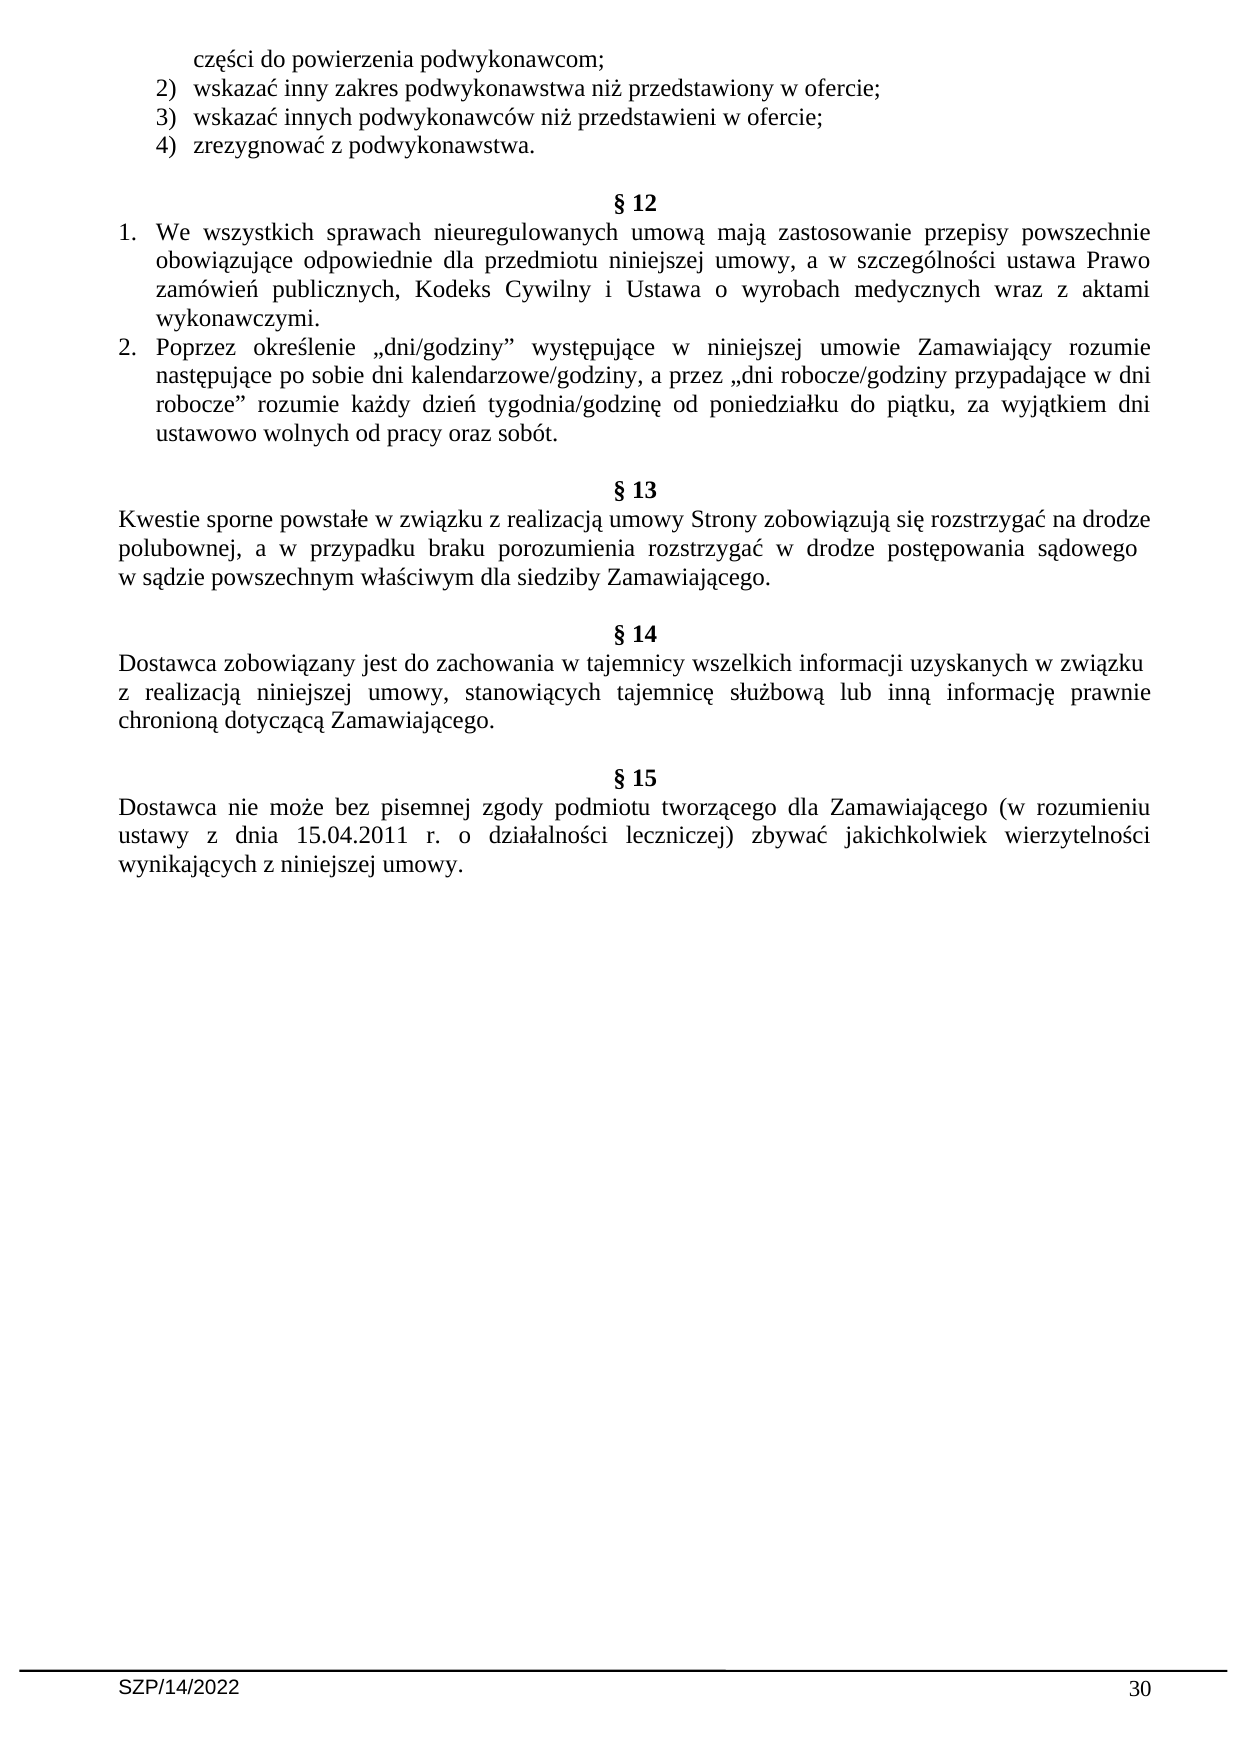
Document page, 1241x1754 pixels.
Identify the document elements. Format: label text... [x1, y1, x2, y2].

text § 12 [118, 188, 1152, 217]
text § 13 [118, 476, 1152, 504]
list wskazać innych podwykonawców niż przedstawieni w ofercie; [156, 102, 1152, 131]
list We wszystkich sprawach nieuregulowanych umową mają zastosowanie przepisy powszechnie obowiązujące odpowiednie dla przedmiotu niniejszej umowy, a w szczególności ustawa Prawo zamówień publicznych, Kodeks Cywilny i Ustawa o wyrobach medycznych wraz z aktami wykonawczymi. [118, 217, 1152, 332]
list wskazać inny zakres podwykonawstwa niż przedstawiony w ofercie; [156, 73, 1152, 102]
text Dostawca nie może bez pisemnej zgody podmiotu tworzącego dla Zamawiającego (w rozumieniu ustawy z dnia 15.04.2011 r. o działalności leczniczej) zbywać jakichkolwiek wierzytelności wynikających z niniejszej umowy. [118, 792, 1152, 878]
text § 15 [118, 763, 1152, 792]
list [156, 44, 1152, 73]
text Kwestie sporne powstałe w związku z realizacją umowy Strony zobowiązują się rozstrzygać na drodze polubownej, a w przypadku braku porozumienia rozstrzygać w drodze postępowania sądowego w sądzie powszechnym właściwym dla siedziby Zamawiającego. [118, 504, 1152, 591]
text Dostawca zobowiązany jest do zachowania w tajemnicy wszelkich informacji uzyskanych w związku z realizacją niniejszej umowy, stanowiących tajemnicę służbową lub inną informację prawnie chronioną dotyczącą Zamawiającego. [118, 648, 1152, 734]
list zrezygnować z podwykonawstwa. [156, 131, 1152, 159]
list Poprzez określenie „dni/godziny” występujące w niniejszej umowie Zamawiający rozumie następujące po sobie dni kalendarzowe/godziny, a przez „dni robocze/godziny przypadające w dni robocze” rozumie każdy dzień tygodnia/godzinę od poniedziałku do piątku, za wyjątkiem dni ustawowo wolnych od pracy oraz sobót. [118, 332, 1152, 447]
text § 14 [118, 619, 1152, 648]
